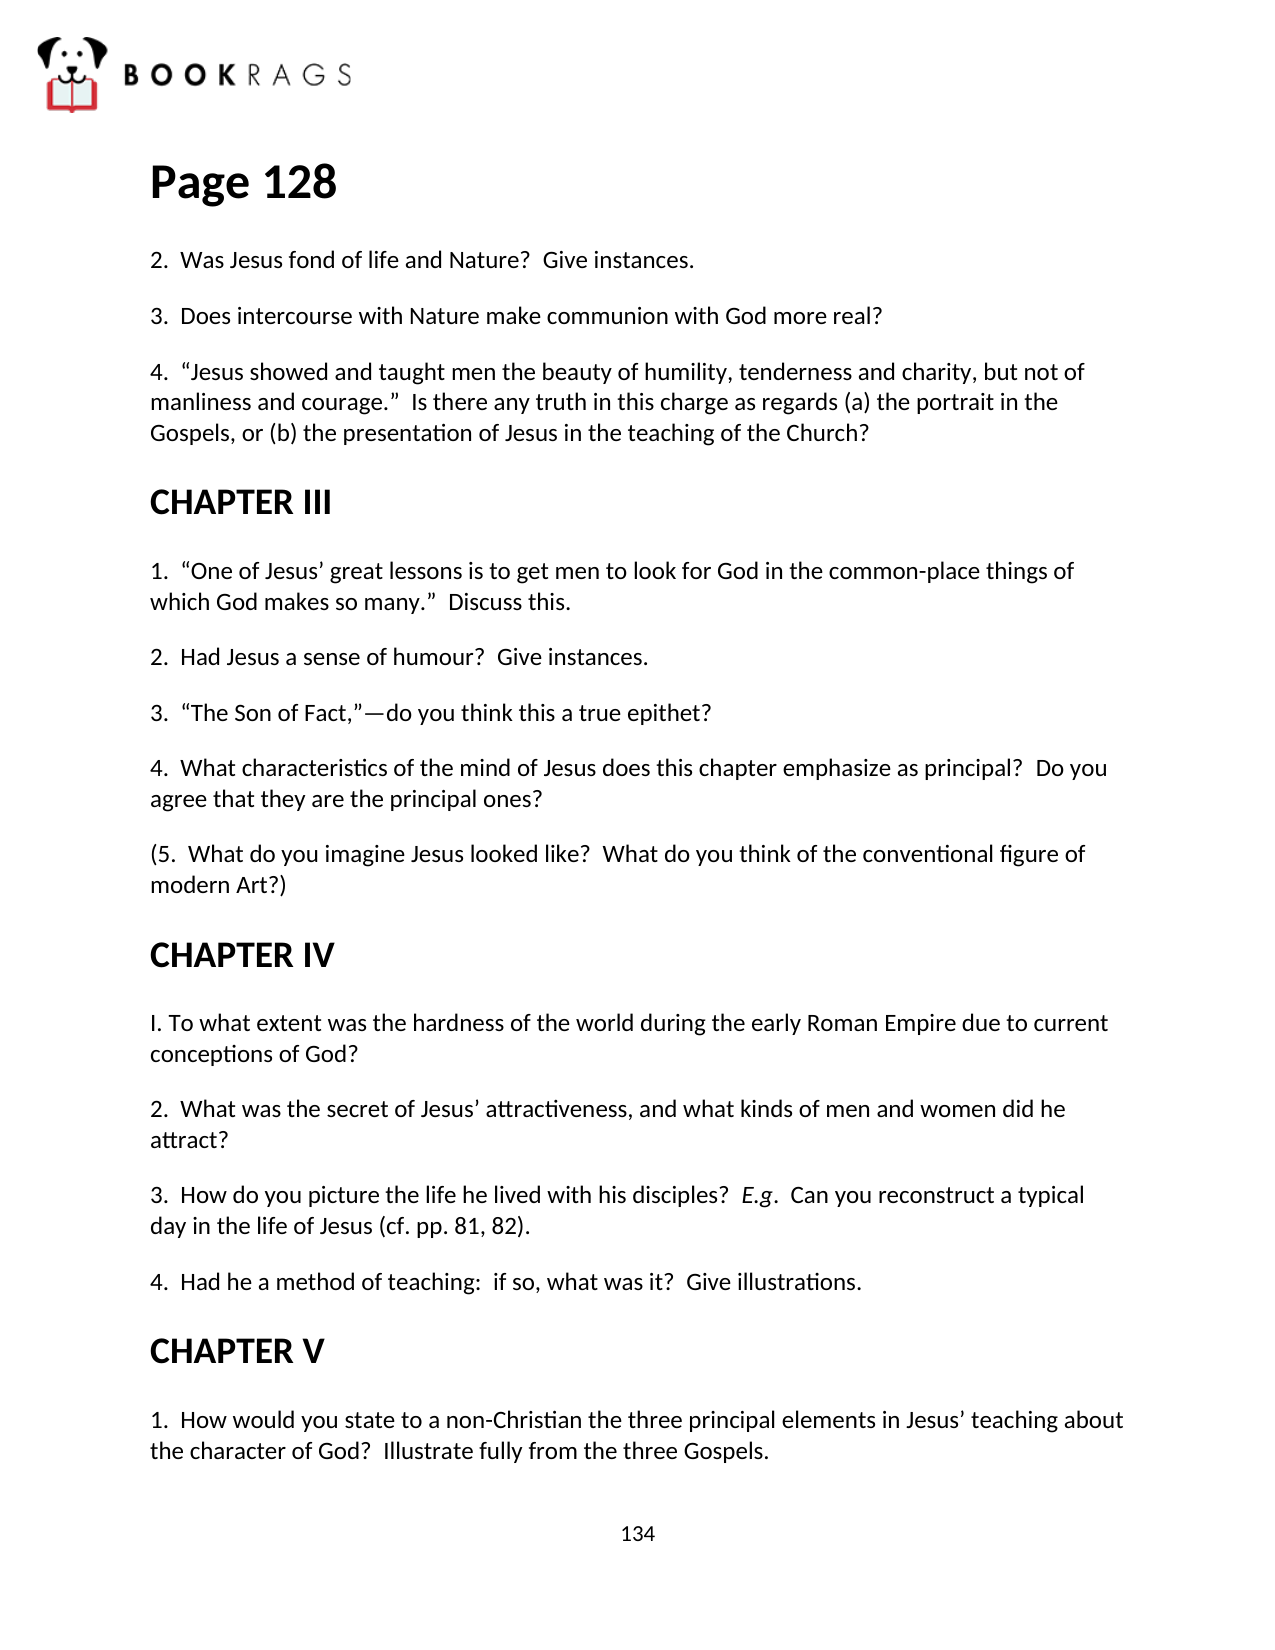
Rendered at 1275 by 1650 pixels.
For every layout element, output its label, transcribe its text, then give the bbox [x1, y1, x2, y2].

text 4. Had he a method of teaching: if so, what was it? Give illustrations. [150, 1266, 1125, 1296]
text 2. Was Jesus fond of life and Nature? Give instances. [150, 244, 1125, 275]
text 3. How do you picture the life he lived with his disciples? E.g. Can you reconstruct a typical day in the life of Jesus (cf. pp. 81, 82). [150, 1180, 1125, 1241]
text CHAPTER IV [150, 931, 1125, 976]
text 4. What characteristics of the mind of Jesus does this chapter emphasize as principal? Do you agree that they are the principal ones? [150, 752, 1125, 813]
text CHAPTER V [150, 1327, 1125, 1373]
text 2. What was the secret of Jesus’ attractiveness, and what kinds of men and women did he attract? [150, 1094, 1125, 1155]
text 1. How would you state to a non-Christian the three principal elements in Jesus’ teaching about the character of God? Illustrate fully from the three Gospels. [150, 1404, 1125, 1465]
picture [37, 37, 351, 113]
text 3. “The Son of Fact,”—­do you think this a true epithet? [150, 697, 1125, 727]
text 4. “Jesus showed and taught men the beauty of humility, tenderness and charity, but not of manliness and courage.” Is there any truth in this charge as regards (a) the portrait in the Gospels, or (b) the presentation of Jesus in the teaching of the Church? [150, 356, 1125, 447]
text 1. “One of Jesus’ great lessons is to get men to look for God in the common-place things of which God makes so many.” Discuss this. [150, 555, 1125, 616]
text 2. Had Jesus a sense of humour? Give instances. [150, 641, 1125, 672]
text Page 128 [150, 150, 1125, 211]
text CHAPTER III [150, 478, 1125, 524]
text I. To what extent was the hardness of the world during the early Roman Empire due to current conceptions of God? [150, 1008, 1125, 1069]
text (5. What do you imagine Jesus looked like? What do you think of the conventional figure of modern Art?) [150, 838, 1125, 899]
text 3. Does intercourse with Nature make communion with God more real? [150, 300, 1125, 331]
